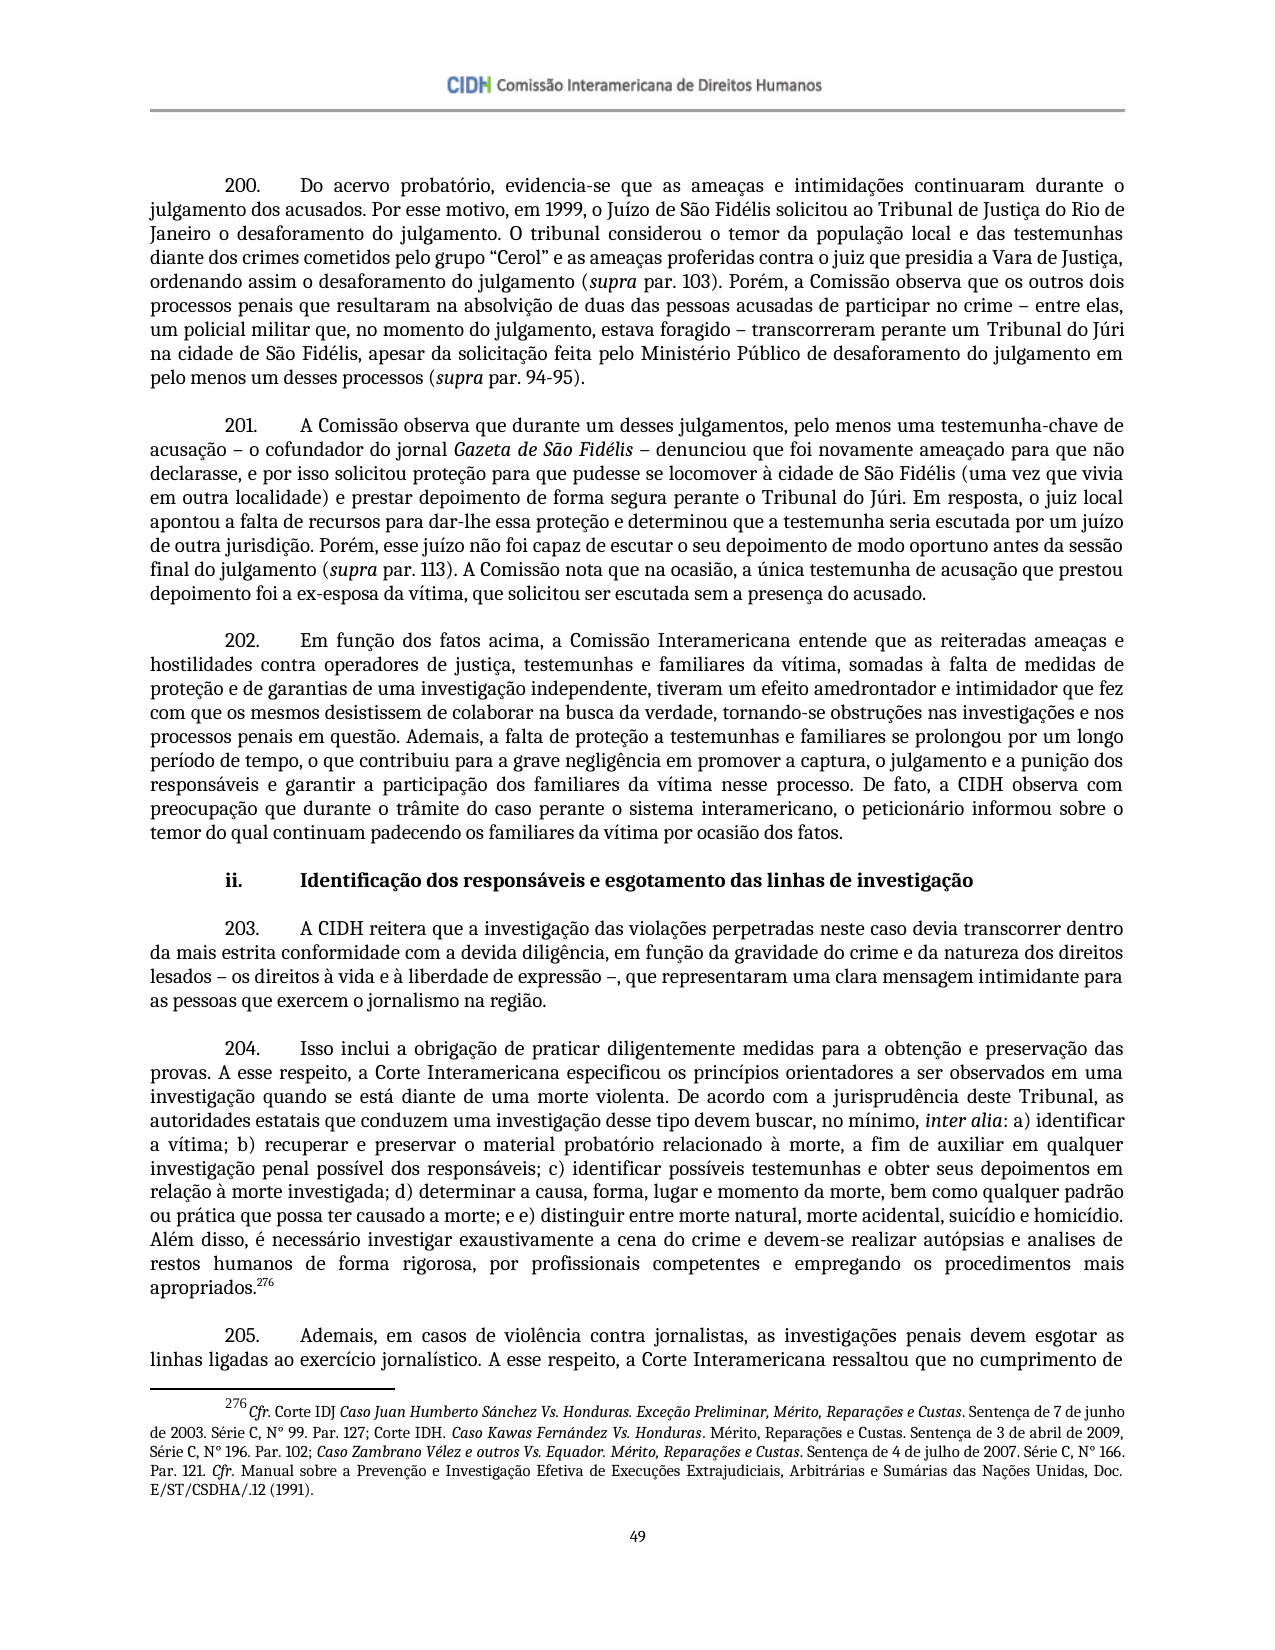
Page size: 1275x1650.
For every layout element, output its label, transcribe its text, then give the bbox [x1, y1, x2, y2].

list Isso inclui a obrigação de praticar diligentemente medidas para a obtenção e preservação das provas. A esse respeito, a Corte Interamericana especificou os princípios orientadores a ser observados em uma investigação quando se está diante de uma morte violenta. De acordo com a jurisprudência deste Tribunal, as autoridades estatais que conduzem uma investigação desse tipo devem buscar, no mínimo, inter alia: a) identificar a vítima; b) recuperar e preservar o material probatório relacionado à morte, a fim de auxiliar em qualquer investigação penal possível dos responsáveis; c) identificar possíveis testemunhas e obter seus depoimentos em relação à morte investigada; d) determinar a causa, forma, lugar e momento da morte, bem como qualquer padrão ou prática que possa ter causado a morte; e e) distinguir entre morte natural, morte acidental, suicídio e homicídio. Além disso, é necessário investigar exaustivamente a cena do crime e devem-se realizar autópsias e analises de restos humanos de forma rigorosa, por profissionais competentes e empregando os procedimentos mais apropriados. [150, 1036, 1125, 1300]
list A Comissão observa que durante um desses julgamentos, pelo menos uma testemunha-chave de acusação – o cofundador do jornal Gazeta de São Fidélis – denunciou que foi novamente ameaçado para que não declarasse, e por isso solicitou proteção para que pudesse se locomover à cidade de São Fidélis (uma vez que vivia em outra localidade) e prestar depoimento de forma segura perante o Tribunal do Júri. Em resposta, o juiz local apontou a falta de recursos para dar-lhe essa proteção e determinou que a testemunha seria escutada por um juízo de outra jurisdição. Porém, esse juízo não foi capaz de escutar o seu depoimento de modo oportuno antes da sessão final do julgamento (supra par. 113). A Comissão nota que na ocasião, a única testemunha de acusação que prestou depoimento foi a ex-esposa da vítima, que solicitou ser escutada sem a presença do acusado. [150, 413, 1125, 605]
list Do acervo probatório, evidencia-se que as ameaças e intimidações continuaram durante o julgamento dos acusados. Por esse motivo, em 1999, o Juízo de São Fidélis solicitou ao Tribunal de Justiça do Rio de Janeiro o desaforamento do julgamento. O tribunal considerou o temor da população local e das testemunhas diante dos crimes cometidos pelo grupo “Cerol” e as ameaças proferidas contra o juiz que presidia a Vara de Justiça, ordenando assim o desaforamento do julgamento (supra par. 103). Porém, a Comissão observa que os outros dois processos penais que resultaram na absolvição de duas das pessoas acusadas de participar no crime – entre elas, um policial militar que, no momento do julgamento, estava foragido – transcorreram perante um Tribunal do Júri na cidade de São Fidélis, apesar da solicitação feita pelo Ministério Público de desaforamento do julgamento em pelo menos um desses processos (supra par. 94-95). [150, 174, 1125, 389]
list A CIDH reitera que a investigação das violações perpetradas neste caso devia transcorrer dentro da mais estrita conformidade com a devida diligência, em função da gravidade do crime e da natureza dos direitos lesados – os direitos à vida e à liberdade de expressão –, que representaram uma clara mensagem intimidante para as pessoas que exercem o jornalismo na região. [150, 917, 1125, 1012]
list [150, 1324, 1125, 1372]
text ii. Identificação dos responsáveis e esgotamento das linhas de investigação [225, 869, 1125, 893]
list Em função dos fatos acima, a Comissão Interamericana entende que as reiteradas ameaças e hostilidades contra operadores de justiça, testemunhas e familiares da vítima, somadas à falta de medidas de proteção e de garantias de uma investigação independente, tiveram um efeito amedrontador e intimidador que fez com que os mesmos desistissem de colaborar na busca da verdade, tornando-se obstruções nas investigações e nos processos penais em questão. Ademais, a falta de proteção a testemunhas e familiares se prolongou por um longo período de tempo, o que contribuiu para a grave negligência em promover a captura, o julgamento e a punição dos responsáveis e garantir a participação dos familiares da vítima nesse processo. De fato, a CIDH observa com preocupação que durante o trâmite do caso perante o sistema interamericano, o peticionário informou sobre o temor do qual continuam padecendo os familiares da vítima por ocasião dos fatos. [150, 629, 1125, 845]
picture [428, 75, 847, 96]
